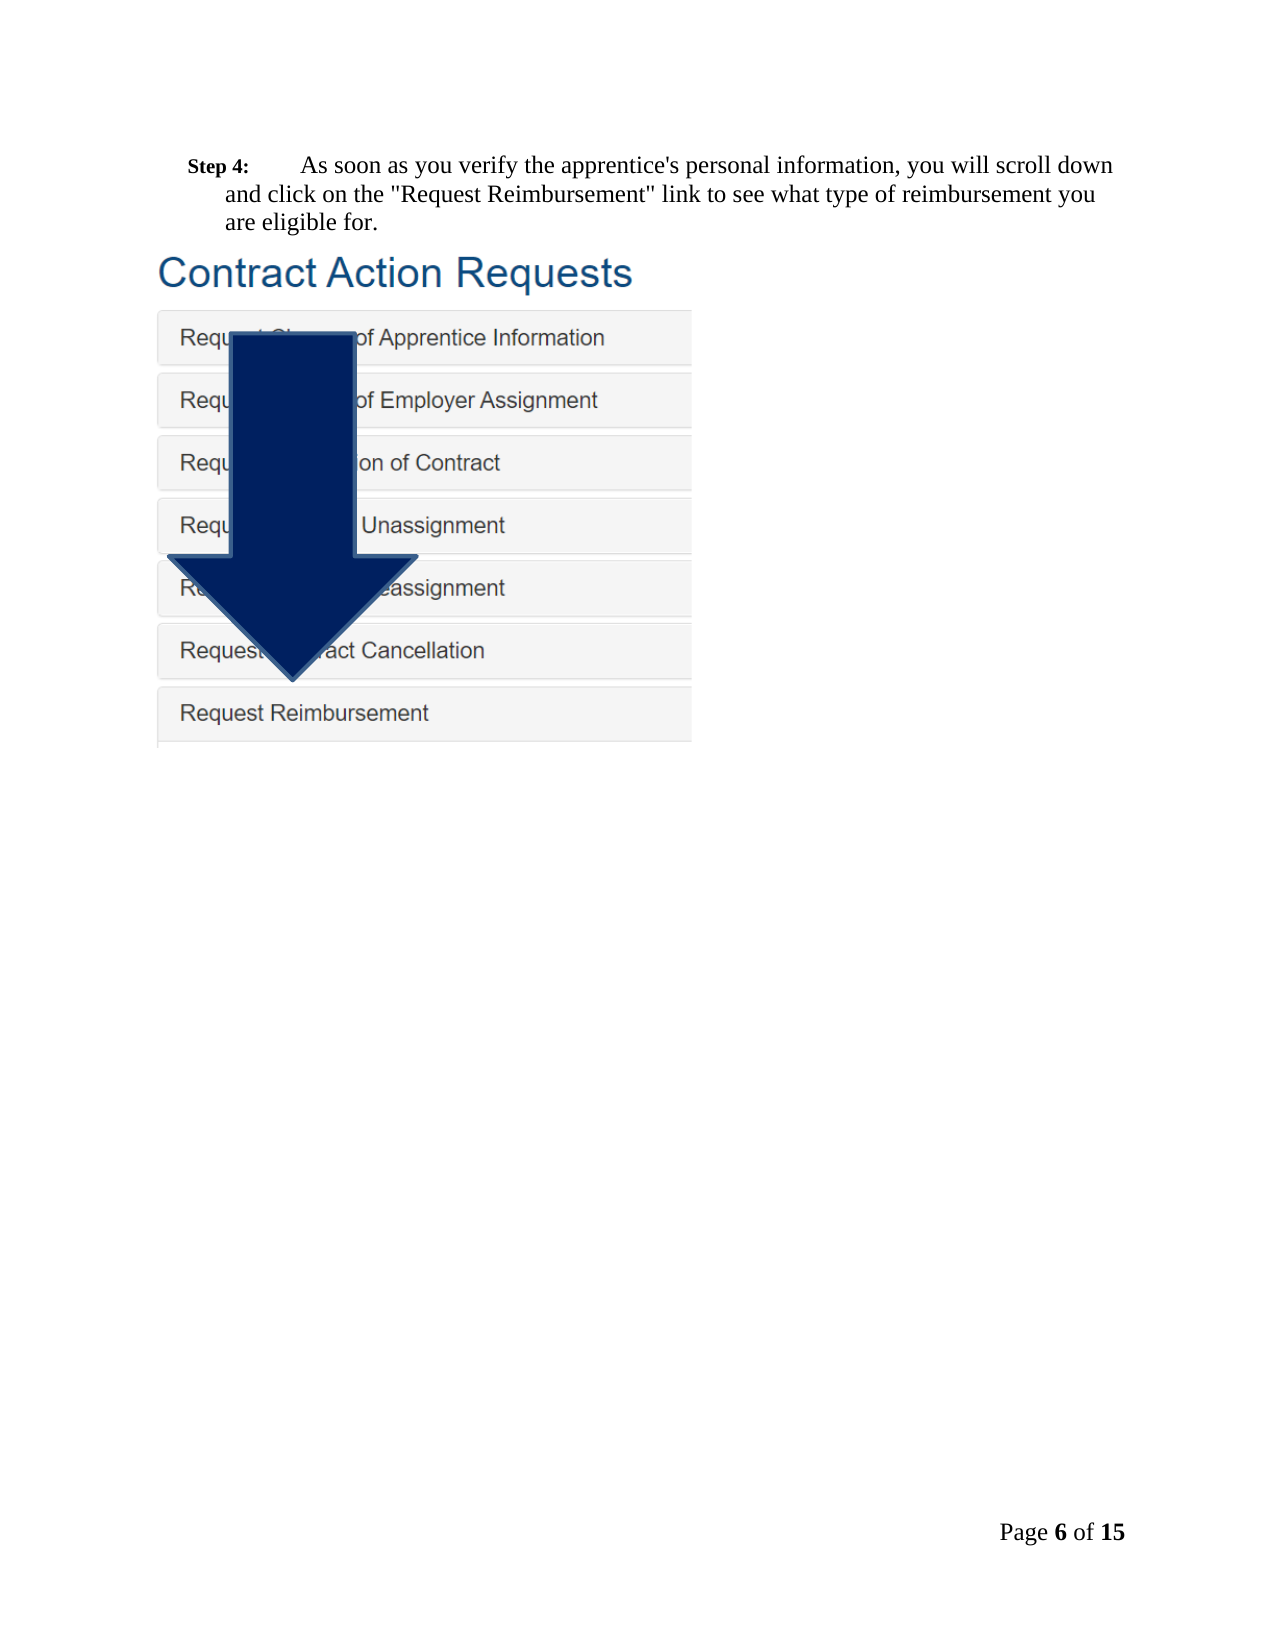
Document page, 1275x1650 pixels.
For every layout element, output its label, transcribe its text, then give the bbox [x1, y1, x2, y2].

picture [150, 236, 692, 748]
list As soon as you verify the apprentice's personal information, you will scroll down and click on the "Request Reimbursement" link to see what type of reimbursement you are eligible for. [187, 150, 1125, 236]
